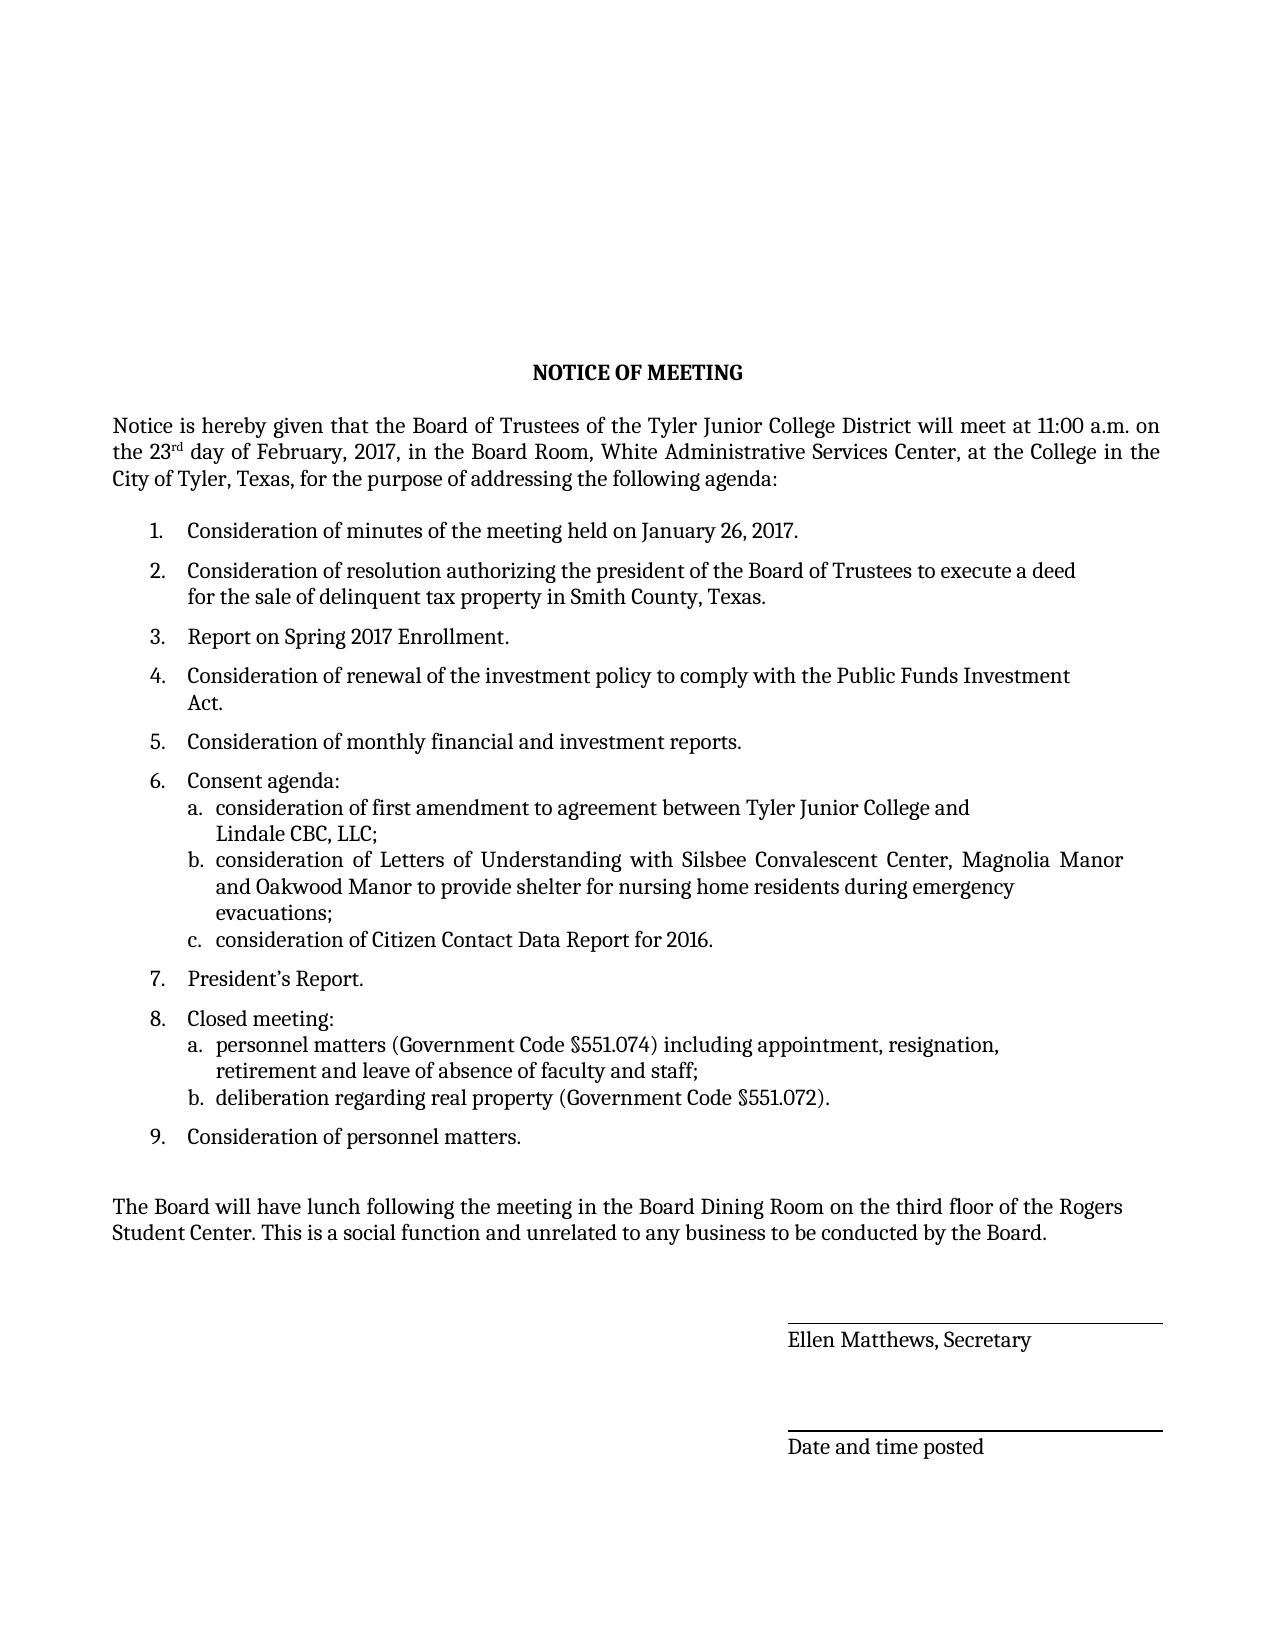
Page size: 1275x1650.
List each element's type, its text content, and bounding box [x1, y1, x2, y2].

list evacuations; [216, 900, 1125, 926]
text Ellen Matthews, Secretary [112, 1327, 1162, 1353]
list Consideration of resolution authorizing the president of the Board of Trustees to execute a deed [150, 558, 1125, 584]
text The Board will have lunch following the meeting in the Board Dining Room on the third floor of the Rogers Student Center. This is a social function and unrelated to any business to be conducted by the Board. [112, 1193, 1125, 1246]
list Consideration of monthly financial and investment reports. [150, 729, 1125, 755]
list consideration of Letters of Understanding with Silsbee Convalescent Center, Magnolia Manor and Oakwood Manor to provide shelter for nursing home residents during emergency [187, 847, 1125, 900]
list Consideration of minutes of the meeting held on January 26, 2017. [150, 518, 1125, 544]
list personnel matters (Government Code §551.074) including appointment, resignation, [187, 1032, 1125, 1058]
text NOTICE OF MEETING [112, 360, 1162, 386]
text Notice is hereby given that the Board of Trustees of the Tyler Junior College District will meet at 11:00 a.m. on the 23rd day of February, 2017, in the Board Room, White Administrative Services Center, at the College in the City of Tyler, Texas, for the purpose of addressing the following agenda: [112, 413, 1162, 492]
list for the sale of delinquent tax property in Smith County, Texas. [187, 584, 1125, 610]
list Closed meeting: [150, 1005, 1125, 1032]
list Report on Spring 2017 Enrollment. [150, 623, 1125, 650]
text Date and time posted [112, 1434, 1162, 1460]
list Consent agenda: [150, 768, 1125, 794]
list Act. [187, 689, 1125, 716]
list b. deliberation regarding real property (Government Code §551.072). [187, 1084, 1125, 1111]
list President’s Report. [150, 966, 1125, 992]
list Lindale CBC, LLC; [216, 821, 1125, 847]
list Consideration of personnel matters. [150, 1124, 1125, 1150]
list consideration of first amendment to agreement between Tyler Junior College and [187, 794, 1125, 821]
list retirement and leave of absence of faculty and staff; [216, 1058, 1125, 1084]
list Consideration of renewal of the investment policy to comply with the Public Funds Investment [150, 663, 1125, 689]
list consideration of Citizen Contact Data Report for 2016. [187, 926, 1125, 953]
